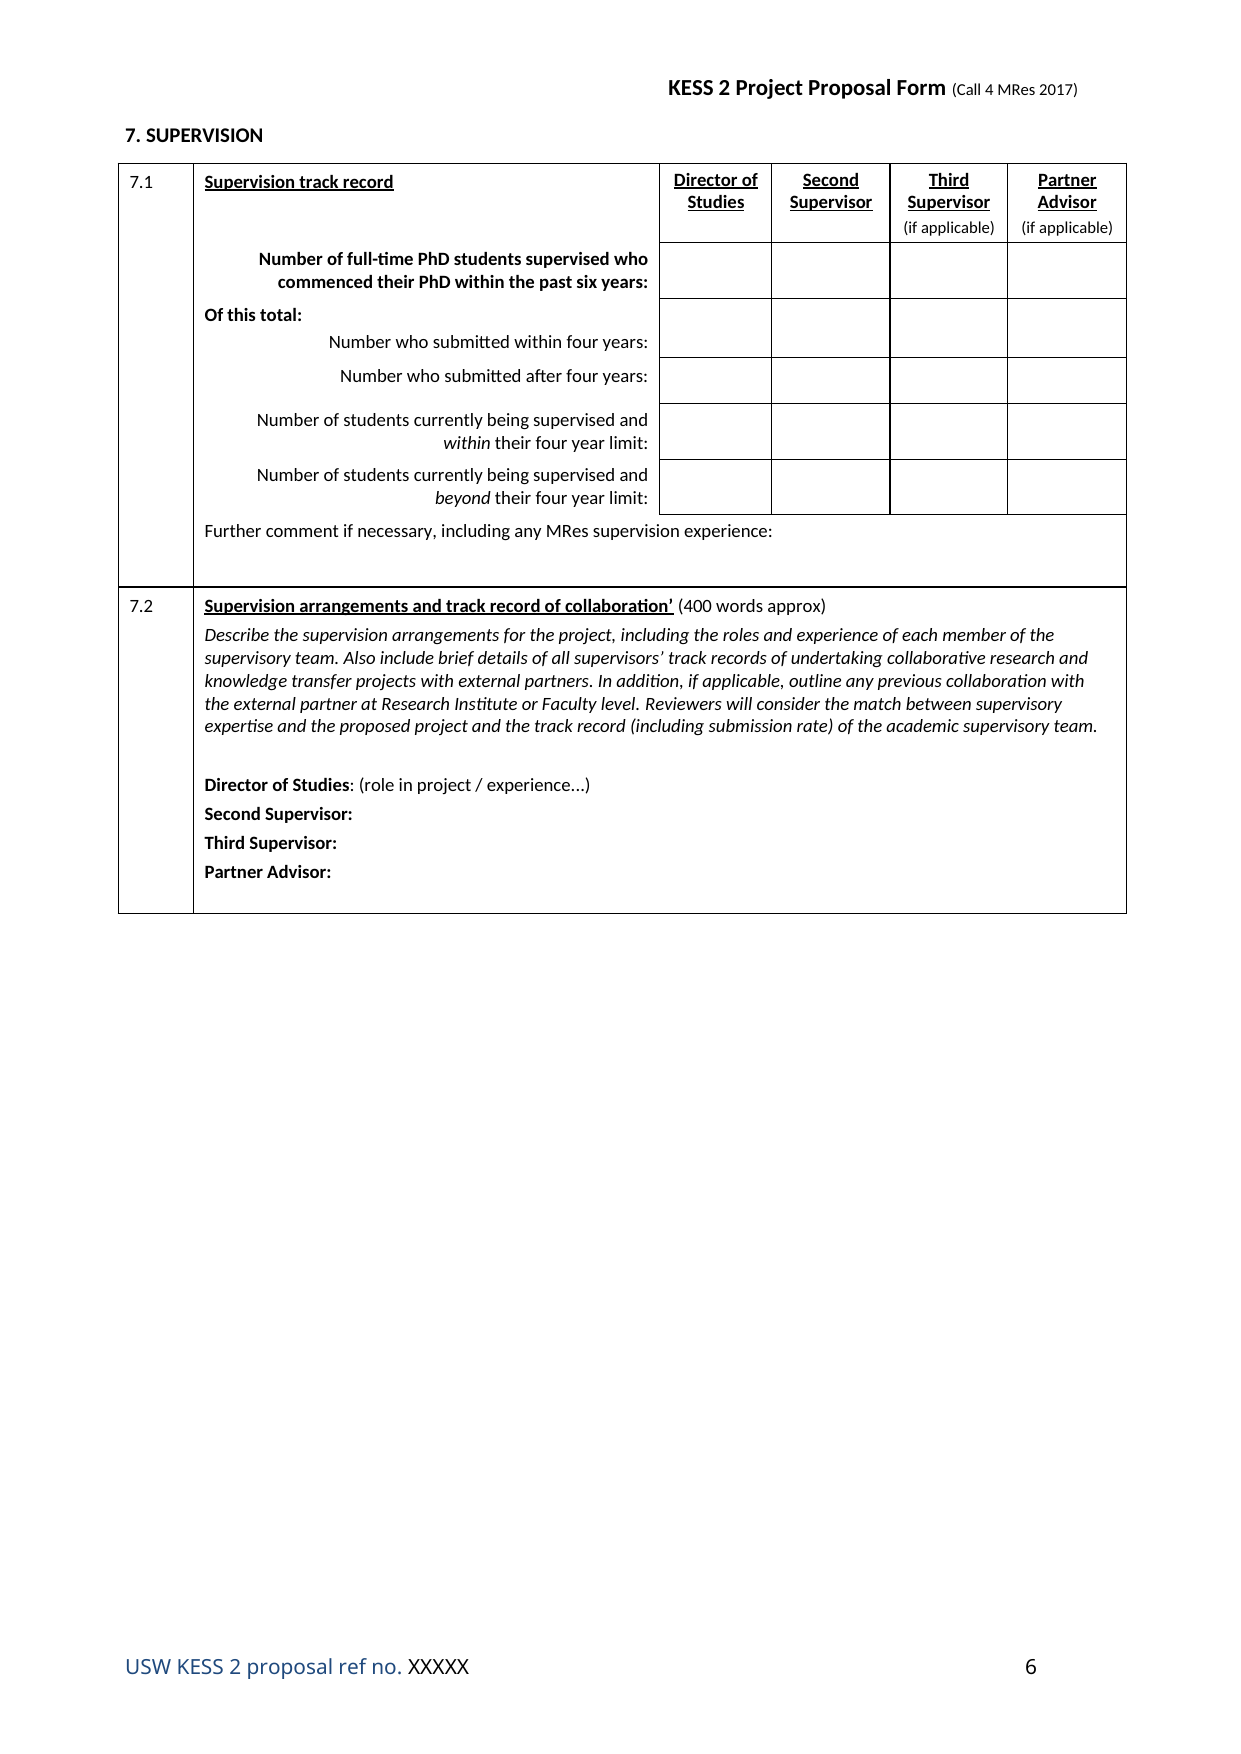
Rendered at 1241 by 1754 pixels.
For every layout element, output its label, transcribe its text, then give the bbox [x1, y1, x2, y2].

table_cell [891, 299, 1007, 357]
table_cell Number of students currently being supervised and within their four year limit: [194, 403, 659, 458]
table_header Second Supervisor [772, 164, 889, 242]
table_cell [660, 299, 771, 357]
table_header Supervision track record [194, 164, 659, 242]
table_cell [891, 243, 1007, 297]
table_cell [1008, 460, 1126, 514]
table_cell [891, 460, 1007, 514]
table_header Third Supervisor (if applicable) [891, 164, 1007, 242]
table_cell Further comment if necessary, including any MRes supervision experience: [194, 514, 1126, 586]
table_cell Number of students currently being supervised and beyond their four year limit: [194, 459, 659, 514]
table_header Partner Advisor (if applicable) [1008, 164, 1126, 242]
table_cell [660, 358, 771, 403]
table_header Director of Studies [660, 164, 771, 242]
table_cell [772, 404, 889, 458]
table_cell [891, 404, 1007, 458]
table_cell [891, 358, 1007, 403]
text 7. SUPERVISION [125, 122, 1078, 147]
table_cell [772, 358, 889, 403]
table_cell [660, 460, 771, 514]
table_cell [1008, 299, 1126, 357]
table_cell [1008, 358, 1126, 403]
table_cell [772, 460, 889, 514]
table_cell [660, 243, 771, 297]
table_header 7.1 [119, 164, 193, 586]
table_cell Number who submitted after four years: [194, 357, 659, 403]
table_cell [1008, 404, 1126, 458]
table_cell [772, 243, 889, 297]
table_cell Of this total: Number who submitted within four years: [194, 298, 659, 357]
table_cell [1008, 243, 1126, 297]
table_cell 7.2 [119, 588, 193, 912]
table_cell [660, 404, 771, 458]
table_cell Supervision arrangements and track record of collaboration’ (400 words approx) Describe the supervision arrangements for the project, including the roles and experience of each member of the supervisory team. Also include brief details of all supervisors’ track records of undertaking collaborative research and knowledge transfer projects with external partners. In addition, if applicable, outline any previous collaboration with the external partner at Research Institute or Faculty level. Reviewers will consider the match between supervisory expertise and the proposed project and the track record (including submission rate) of the academic supervisory team. Director of Studies: (role in project / experience...) Second Supervisor: Third Supervisor: Partner Advisor: [194, 588, 1126, 912]
table_cell Number of full-time PhD students supervised who commenced their PhD within the past six years: [194, 242, 659, 297]
table_cell [772, 299, 889, 357]
